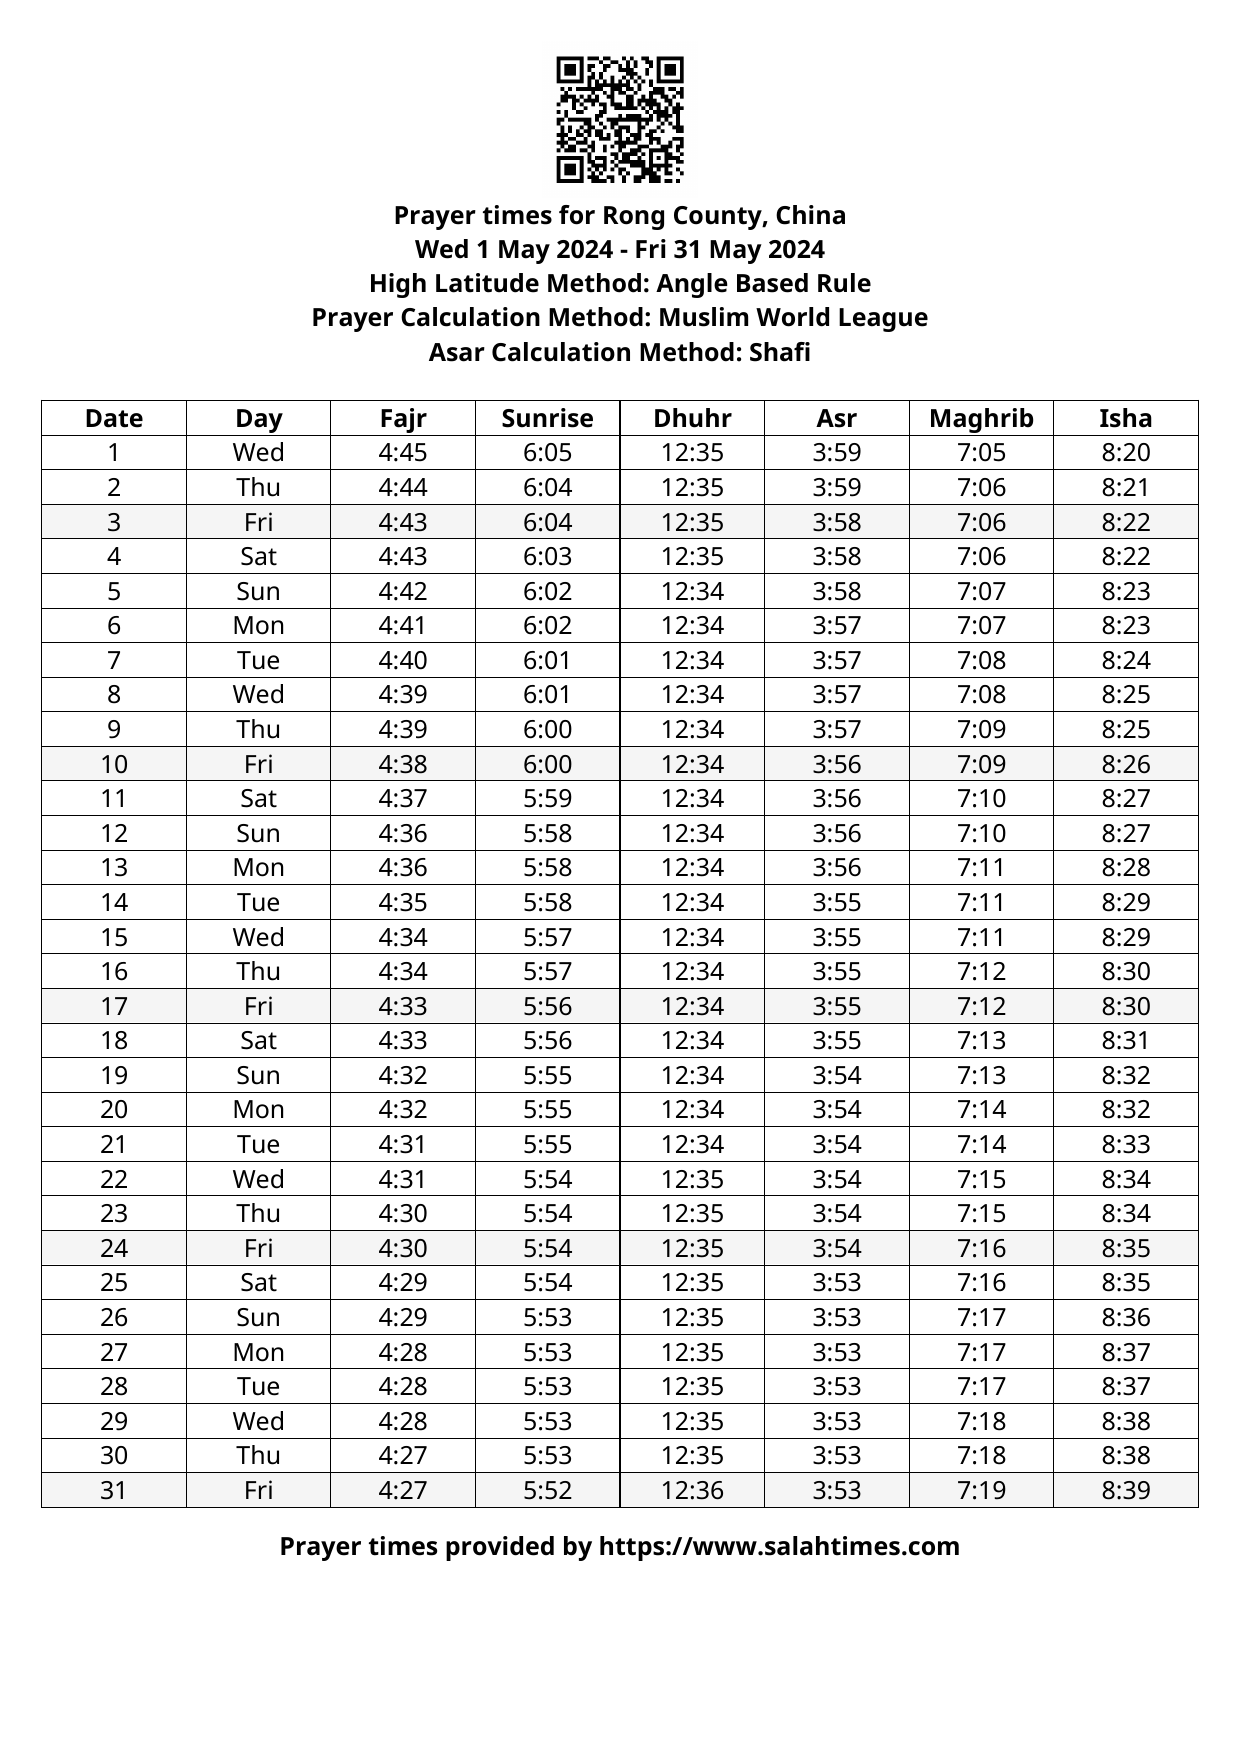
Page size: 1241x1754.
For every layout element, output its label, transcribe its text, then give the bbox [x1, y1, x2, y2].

table_cell 4:32 [331, 1093, 475, 1126]
table_cell 6:03 [476, 539, 619, 573]
table_cell 8:23 [1054, 609, 1198, 642]
table_cell Sun [187, 816, 330, 849]
table_cell 12:34 [621, 851, 764, 884]
table_cell 5:57 [476, 954, 619, 988]
table_cell 12:35 [621, 1335, 764, 1368]
table_cell 31 [42, 1473, 186, 1507]
table_cell 17 [42, 989, 186, 1022]
table_cell 12:35 [621, 436, 764, 469]
table_cell 3 [42, 505, 186, 538]
table_cell 3:56 [765, 851, 909, 884]
table_cell 4:28 [331, 1369, 475, 1403]
table_cell 8:34 [1054, 1162, 1198, 1195]
table_cell 12:34 [621, 1058, 764, 1092]
table_cell Thu [187, 1439, 330, 1472]
table_cell 3:54 [765, 1127, 909, 1161]
table_cell Sun [187, 1058, 330, 1092]
table_cell 12:34 [621, 816, 764, 849]
table_cell 8:27 [1054, 781, 1198, 815]
table_cell 12 [42, 816, 186, 849]
table_cell 4:29 [331, 1300, 475, 1334]
table_cell 4:45 [331, 436, 475, 469]
table_cell 12:34 [621, 747, 764, 780]
table_cell 7:07 [910, 574, 1053, 607]
table_cell 8:39 [1054, 1473, 1198, 1507]
table_cell 12:35 [621, 1439, 764, 1472]
table_cell 7:09 [910, 747, 1053, 780]
table_cell 3:56 [765, 747, 909, 780]
table_cell 2 [42, 470, 186, 504]
table_cell 3:57 [765, 643, 909, 677]
table_cell 8:22 [1054, 505, 1198, 538]
table_cell 4:30 [331, 1196, 475, 1230]
table_header Maghrib [910, 401, 1053, 434]
table_cell 12:34 [621, 609, 764, 642]
table_cell 3:53 [765, 1473, 909, 1507]
table_cell 7:18 [910, 1439, 1053, 1472]
table_cell 3:53 [765, 1335, 909, 1368]
table_cell 12:34 [621, 954, 764, 988]
table_cell 7:11 [910, 851, 1053, 884]
table_cell Tue [187, 885, 330, 919]
table_cell 8 [42, 678, 186, 711]
table_cell 4:43 [331, 505, 475, 538]
table_cell Thu [187, 954, 330, 988]
table_cell 4:41 [331, 609, 475, 642]
table_cell 4:44 [331, 470, 475, 504]
table_cell 4:32 [331, 1058, 475, 1092]
table_cell 7:07 [910, 609, 1053, 642]
table_cell 4:30 [331, 1231, 475, 1264]
table_cell Wed [187, 436, 330, 469]
text Wed 1 May 2024 - Fri 31 May 2024 [42, 232, 1198, 266]
table_cell 3:59 [765, 470, 909, 504]
table_cell 8:37 [1054, 1369, 1198, 1403]
table_cell Mon [187, 851, 330, 884]
table_cell 8:25 [1054, 712, 1198, 746]
table_cell 5:56 [476, 1024, 619, 1057]
table_cell 6:02 [476, 574, 619, 607]
table_cell 5:53 [476, 1335, 619, 1368]
table_cell 7:14 [910, 1127, 1053, 1161]
table_cell 6:01 [476, 643, 619, 677]
text Prayer times for Rong County, China [42, 198, 1198, 232]
table_cell 30 [42, 1439, 186, 1472]
table_cell 3:55 [765, 989, 909, 1022]
table_cell 8:27 [1054, 816, 1198, 849]
table_cell 4:35 [331, 885, 475, 919]
table_cell 7:08 [910, 643, 1053, 677]
table_cell Fri [187, 505, 330, 538]
table_cell 3:53 [765, 1266, 909, 1299]
table_cell 4:36 [331, 816, 475, 849]
table_cell 3:57 [765, 678, 909, 711]
table_cell 7:13 [910, 1024, 1053, 1057]
table_cell 7:12 [910, 954, 1053, 988]
table_cell Sun [187, 1300, 330, 1334]
table_cell 12:34 [621, 781, 764, 815]
table_cell 29 [42, 1404, 186, 1437]
table_cell 4:33 [331, 1024, 475, 1057]
table_cell 12:34 [621, 885, 764, 919]
table_cell 4:31 [331, 1127, 475, 1161]
table_cell 7:14 [910, 1093, 1053, 1126]
table_cell 5:55 [476, 1127, 619, 1161]
table_cell 4:42 [331, 574, 475, 607]
table_cell 3:54 [765, 1196, 909, 1230]
table_cell 12:34 [621, 643, 764, 677]
table_cell Fri [187, 747, 330, 780]
table_cell 3:57 [765, 712, 909, 746]
table_cell 3:53 [765, 1404, 909, 1437]
table_cell 3:59 [765, 436, 909, 469]
table_cell 4:28 [331, 1404, 475, 1437]
table_cell 27 [42, 1335, 186, 1368]
table_cell 8:20 [1054, 436, 1198, 469]
table_cell 3:56 [765, 781, 909, 815]
table_cell 4:39 [331, 678, 475, 711]
table_cell 12:34 [621, 920, 764, 953]
table_cell 7:19 [910, 1473, 1053, 1507]
table_cell 8:36 [1054, 1300, 1198, 1334]
table_cell Tue [187, 1369, 330, 1403]
table_cell 4:27 [331, 1439, 475, 1472]
table_cell 8:23 [1054, 574, 1198, 607]
table_cell 12:35 [621, 470, 764, 504]
table_cell 15 [42, 920, 186, 953]
table_cell Sun [187, 574, 330, 607]
table_header Sunrise [476, 401, 619, 434]
table_cell 8:31 [1054, 1024, 1198, 1057]
table_cell 8:35 [1054, 1266, 1198, 1299]
table_cell 5:56 [476, 989, 619, 1022]
table_cell 12:34 [621, 1024, 764, 1057]
table_cell 7:12 [910, 989, 1053, 1022]
table_cell 16 [42, 954, 186, 988]
table_cell 5:54 [476, 1266, 619, 1299]
table_cell 3:58 [765, 505, 909, 538]
table_cell Thu [187, 712, 330, 746]
table_cell 10 [42, 747, 186, 780]
table_cell 7:06 [910, 505, 1053, 538]
table_cell 7 [42, 643, 186, 677]
table_cell 3:58 [765, 539, 909, 573]
table_cell 12:35 [621, 1162, 764, 1195]
table_cell 5:54 [476, 1196, 619, 1230]
table_cell Wed [187, 1404, 330, 1437]
table_header Fajr [331, 401, 475, 434]
table_cell 5:54 [476, 1231, 619, 1264]
table_cell 6:04 [476, 505, 619, 538]
table_cell 12:35 [621, 1369, 764, 1403]
table_cell 11 [42, 781, 186, 815]
table_cell 1 [42, 436, 186, 469]
table_cell Fri [187, 1231, 330, 1264]
table_cell 12:34 [621, 574, 764, 607]
table_cell 12:35 [621, 1196, 764, 1230]
table_cell 5:57 [476, 920, 619, 953]
table_cell 24 [42, 1231, 186, 1264]
table_cell 12:34 [621, 1093, 764, 1126]
table_cell Wed [187, 1162, 330, 1195]
text Asar Calculation Method: Shafi [42, 334, 1198, 368]
table_cell 5:58 [476, 885, 619, 919]
table_cell 7:17 [910, 1369, 1053, 1403]
table_cell 8:30 [1054, 989, 1198, 1022]
table_cell 18 [42, 1024, 186, 1057]
table_cell 7:10 [910, 781, 1053, 815]
table_cell 14 [42, 885, 186, 919]
table_cell 7:06 [910, 539, 1053, 573]
text Prayer times provided by https://www.salahtimes.com [42, 1528, 1198, 1563]
table_cell 7:11 [910, 885, 1053, 919]
table_cell 4:29 [331, 1266, 475, 1299]
table_cell Thu [187, 1196, 330, 1230]
table_cell 8:24 [1054, 643, 1198, 677]
table_cell 12:35 [621, 1266, 764, 1299]
table_header Day [187, 401, 330, 434]
table_cell 3:58 [765, 574, 909, 607]
table_cell 8:29 [1054, 920, 1198, 953]
table_cell 8:34 [1054, 1196, 1198, 1230]
table_cell 7:09 [910, 712, 1053, 746]
table_cell 8:35 [1054, 1231, 1198, 1264]
table_cell 5:54 [476, 1162, 619, 1195]
table_cell 4:40 [331, 643, 475, 677]
table_cell 8:26 [1054, 747, 1198, 780]
table_cell 4:28 [331, 1335, 475, 1368]
table_cell 5:59 [476, 781, 619, 815]
table_cell 3:54 [765, 1093, 909, 1126]
table_cell 8:32 [1054, 1093, 1198, 1126]
table_cell 8:22 [1054, 539, 1198, 573]
table_cell 21 [42, 1127, 186, 1161]
table_cell 26 [42, 1300, 186, 1334]
table_cell 12:36 [621, 1473, 764, 1507]
table_cell 13 [42, 851, 186, 884]
picture [542, 41, 699, 198]
table_cell Sat [187, 1266, 330, 1299]
table_cell 7:11 [910, 920, 1053, 953]
table_cell 3:55 [765, 1024, 909, 1057]
table_cell 25 [42, 1266, 186, 1299]
table_header Isha [1054, 401, 1198, 434]
table_cell 22 [42, 1162, 186, 1195]
table_cell 7:16 [910, 1266, 1053, 1299]
table_cell Mon [187, 609, 330, 642]
table_cell 3:54 [765, 1162, 909, 1195]
table_cell 28 [42, 1369, 186, 1403]
table_cell 6:04 [476, 470, 619, 504]
table_cell 8:28 [1054, 851, 1198, 884]
table_cell 8:29 [1054, 885, 1198, 919]
table_cell Thu [187, 470, 330, 504]
table_cell 7:10 [910, 816, 1053, 849]
table_cell 8:25 [1054, 678, 1198, 711]
table_cell Wed [187, 678, 330, 711]
table_cell 12:35 [621, 1404, 764, 1437]
table_cell 12:35 [621, 539, 764, 573]
table_cell Tue [187, 643, 330, 677]
table_cell 7:18 [910, 1404, 1053, 1437]
text High Latitude Method: Angle Based Rule [42, 266, 1198, 300]
table_cell 4:37 [331, 781, 475, 815]
table_cell 12:34 [621, 1127, 764, 1161]
table_cell 5:55 [476, 1058, 619, 1092]
table_cell 9 [42, 712, 186, 746]
table_cell 3:55 [765, 920, 909, 953]
table_cell 5:52 [476, 1473, 619, 1507]
table_cell 6:01 [476, 678, 619, 711]
table_cell Mon [187, 1093, 330, 1126]
table_cell 7:16 [910, 1231, 1053, 1264]
table_cell 12:35 [621, 1231, 764, 1264]
table_cell Sat [187, 781, 330, 815]
table_cell Fri [187, 1473, 330, 1507]
table_cell 4:36 [331, 851, 475, 884]
table_cell 3:55 [765, 954, 909, 988]
table_cell Mon [187, 1335, 330, 1368]
table_cell 6:00 [476, 747, 619, 780]
table_cell 4:31 [331, 1162, 475, 1195]
table_cell 6:05 [476, 436, 619, 469]
table_cell 5:53 [476, 1439, 619, 1472]
text Prayer Calculation Method: Muslim World League [42, 300, 1198, 334]
table_cell 3:56 [765, 816, 909, 849]
table_cell 20 [42, 1093, 186, 1126]
table_cell Sat [187, 1024, 330, 1057]
table_cell 3:53 [765, 1369, 909, 1403]
table_cell 4:34 [331, 954, 475, 988]
table_cell 8:30 [1054, 954, 1198, 988]
table_cell 3:57 [765, 609, 909, 642]
table_cell 3:53 [765, 1300, 909, 1334]
table_cell 7:17 [910, 1335, 1053, 1368]
table_cell 5 [42, 574, 186, 607]
table_cell Fri [187, 989, 330, 1022]
table_cell 4:27 [331, 1473, 475, 1507]
table_cell 3:53 [765, 1439, 909, 1472]
table_cell 7:15 [910, 1162, 1053, 1195]
table_cell 4:34 [331, 920, 475, 953]
table_cell Sat [187, 539, 330, 573]
table_cell 4:38 [331, 747, 475, 780]
table_cell 4:43 [331, 539, 475, 573]
table_header Date [42, 401, 186, 434]
table_cell 8:38 [1054, 1404, 1198, 1437]
table_cell 7:13 [910, 1058, 1053, 1092]
table_cell 4:39 [331, 712, 475, 746]
table_header Asr [765, 401, 909, 434]
table_cell 6:00 [476, 712, 619, 746]
table_cell 6 [42, 609, 186, 642]
table_cell 12:35 [621, 1300, 764, 1334]
table_cell 7:05 [910, 436, 1053, 469]
table_cell 3:54 [765, 1231, 909, 1264]
table_cell 7:17 [910, 1300, 1053, 1334]
table_cell 3:55 [765, 885, 909, 919]
table_cell 4 [42, 539, 186, 573]
table_cell 8:32 [1054, 1058, 1198, 1092]
table_header Dhuhr [621, 401, 764, 434]
table_cell 5:53 [476, 1369, 619, 1403]
table_cell 3:54 [765, 1058, 909, 1092]
table_cell 7:15 [910, 1196, 1053, 1230]
table_cell 12:34 [621, 989, 764, 1022]
table_cell 5:55 [476, 1093, 619, 1126]
table_cell 5:53 [476, 1404, 619, 1437]
table_cell 6:02 [476, 609, 619, 642]
table_cell 7:06 [910, 470, 1053, 504]
table_cell 12:34 [621, 712, 764, 746]
table_cell Wed [187, 920, 330, 953]
table_cell 8:33 [1054, 1127, 1198, 1161]
table_cell 5:53 [476, 1300, 619, 1334]
table_cell 4:33 [331, 989, 475, 1022]
table_cell 8:37 [1054, 1335, 1198, 1368]
table_cell 19 [42, 1058, 186, 1092]
table_cell 5:58 [476, 851, 619, 884]
table_cell 8:38 [1054, 1439, 1198, 1472]
table_cell 12:35 [621, 505, 764, 538]
table_cell 7:08 [910, 678, 1053, 711]
table_cell 12:34 [621, 678, 764, 711]
table_cell 23 [42, 1196, 186, 1230]
table_cell Tue [187, 1127, 330, 1161]
table_cell 5:58 [476, 816, 619, 849]
table_cell 8:21 [1054, 470, 1198, 504]
